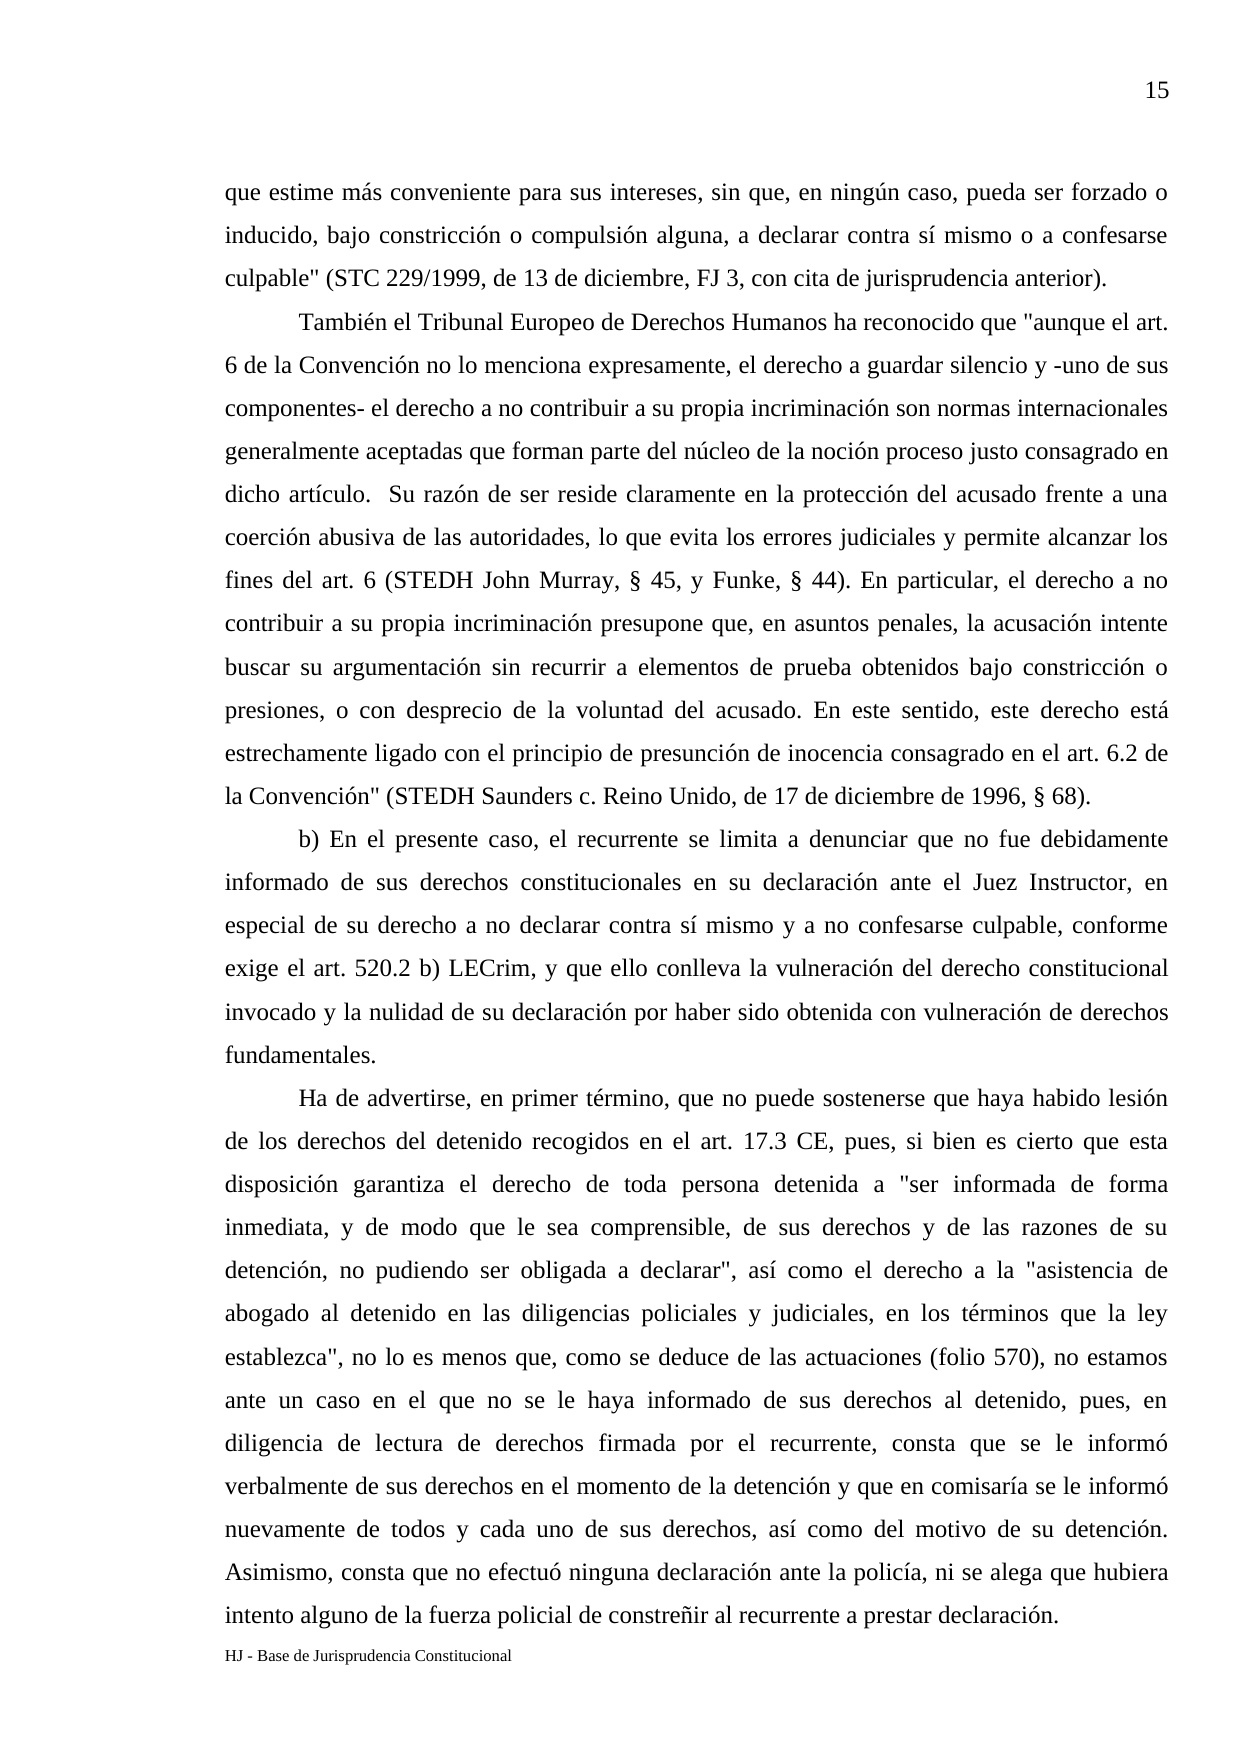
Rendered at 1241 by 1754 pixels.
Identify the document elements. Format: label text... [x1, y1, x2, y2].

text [224, 177, 1169, 292]
text b) En el presente caso, el recurrente se limita a denunciar que no fue debidamente informado de sus derechos constitucionales en su declaración ante el Juez Instructor, en especial de su derecho a no declarar contra sí mismo y a no confesarse culpable, conforme exige el art. 520.2 b) LECrim, y que ello conlleva la vulneración del derecho constitucional invocado y la nulidad de su declaración por haber sido obtenida con vulneración de derechos fundamentales. [224, 824, 1169, 1068]
text También el Tribunal Europeo de Derechos Humanos ha reconocido que "aunque el art. 6 de la Convención no lo menciona expresamente, el derecho a guardar silencio y -uno de sus componentes- el derecho a no contribuir a su propia incriminación son normas internacionales generalmente aceptadas que forman parte del núcleo de la noción proceso justo consagrado en dicho artículo. Su razón de ser reside claramente en la protección del acusado frente a una coerción abusiva de las autoridades, lo que evita los errores judiciales y permite alcanzar los fines del art. 6 (STEDH John Murray, § 45, y Funke, § 44). En particular, el derecho a no contribuir a su propia incriminación presupone que, en asuntos penales, la acusación intente buscar su argumentación sin recurrir a elementos de prueba obtenidos bajo constricción o presiones, o con desprecio de la voluntad del acusado. En este sentido, este derecho está estrechamente ligado con el principio de presunción de inocencia consagrado en el art. 6.2 de la Convención" (STEDH Saunders c. Reino Unido, de 17 de diciembre de 1996, § 68). [224, 307, 1169, 810]
text Ha de advertirse, en primer término, que no puede sostenerse que haya habido lesión de los derechos del detenido recogidos en el art. 17.3 CE, pues, si bien es cierto que esta disposición garantiza el derecho de toda persona detenida a "ser informada de forma inmediata, y de modo que le sea comprensible, de sus derechos y de las razones de su detención, no pudiendo ser obligada a declarar", así como el derecho a la "asistencia de abogado al detenido en las diligencias policiales y judiciales, en los términos que la ley establezca", no lo es menos que, como se deduce de las actuaciones (folio 570), no estamos ante un caso en el que no se le haya informado de sus derechos al detenido, pues, en diligencia de lectura de derechos firmada por el recurrente, consta que se le informó verbalmente de sus derechos en el momento de la detención y que en comisaría se le informó nuevamente de todos y cada uno de sus derechos, así como del motivo de su detención. Asimismo, consta que no efectuó ninguna declaración ante la policía, ni se alega que hubiera intento alguno de la fuerza policial de constreñir al recurrente a prestar declaración. [224, 1083, 1169, 1629]
